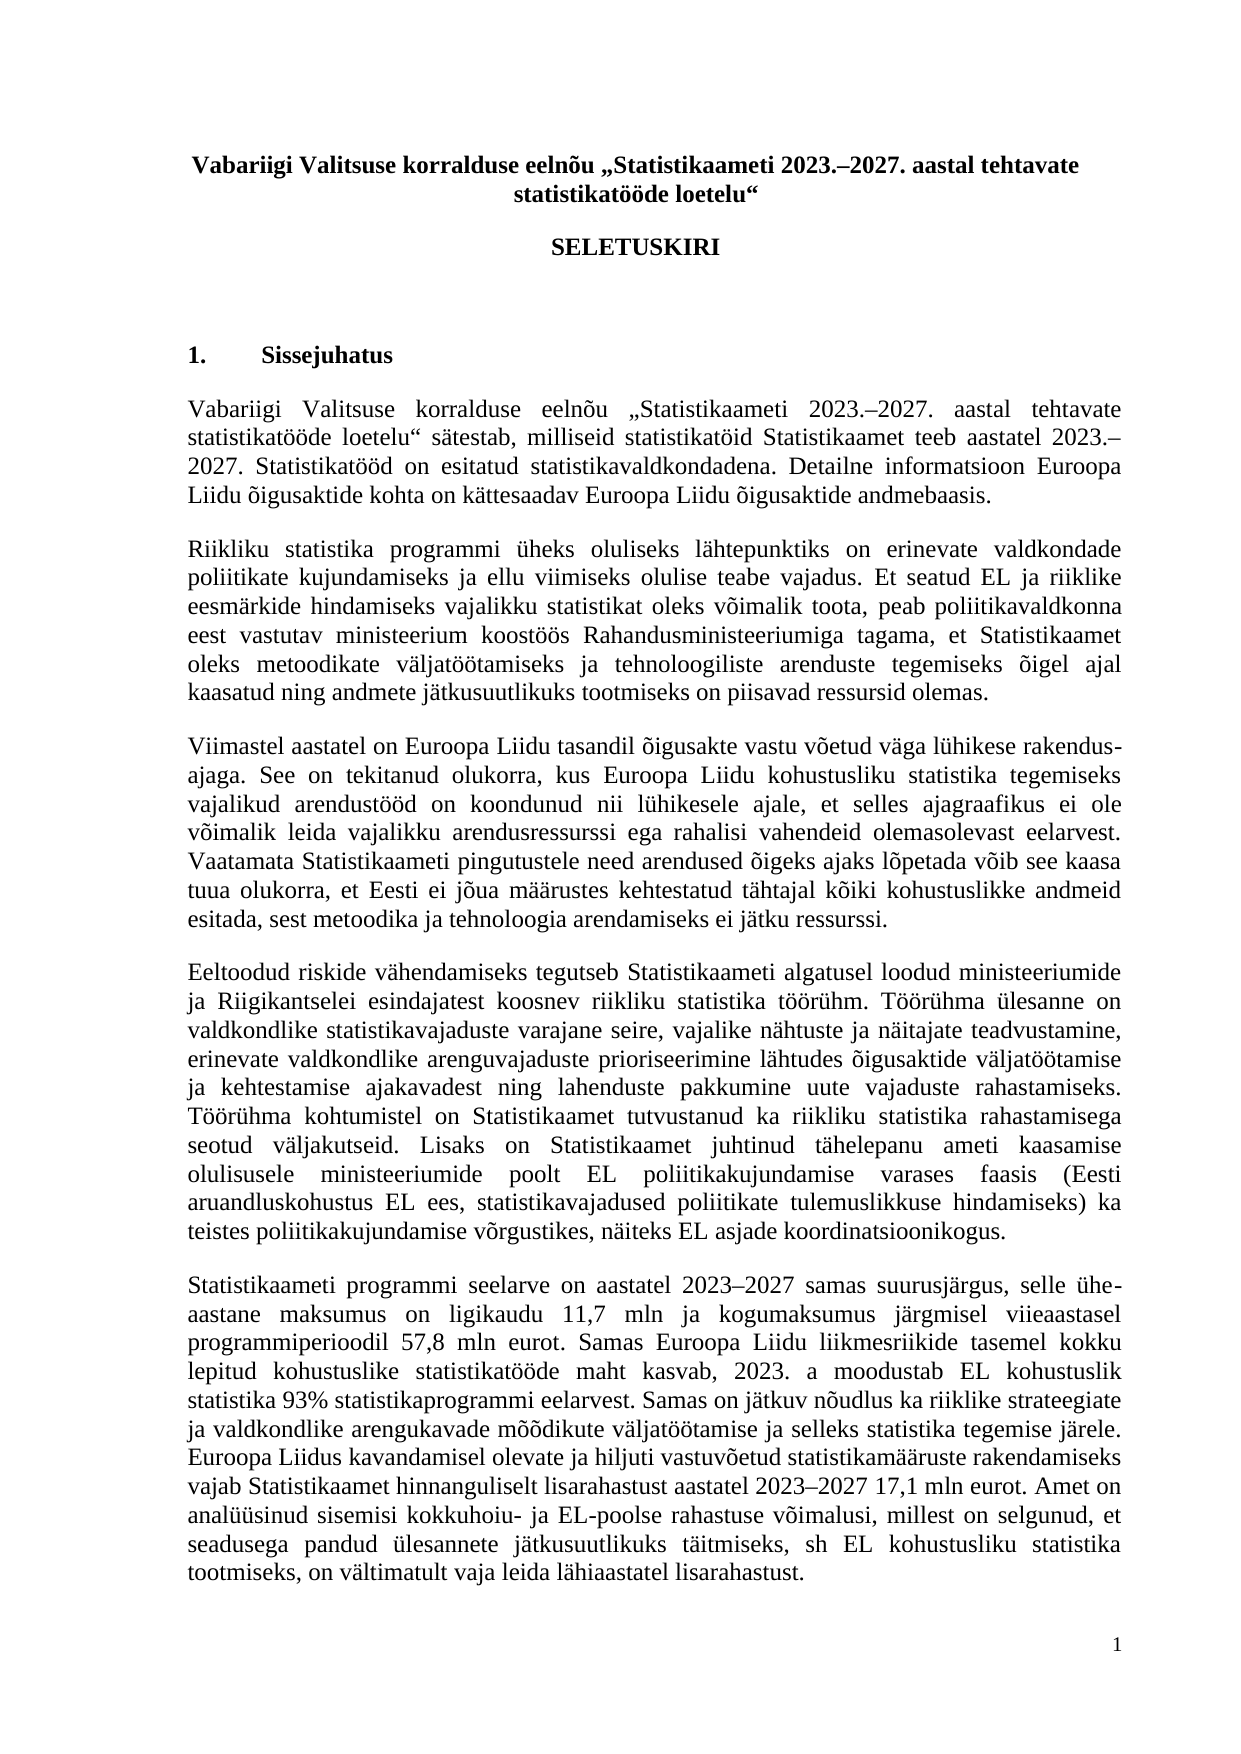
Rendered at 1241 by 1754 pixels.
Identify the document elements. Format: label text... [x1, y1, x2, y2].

text Statistikaameti programmi seelarve on aastatel 2023–2027 samas suurusjärgus, selle üheaastane maksumus on ligikaudu 11,7 mln ja kogumaksumus järgmisel viieaastasel programmiperioodil 57,8 mln eurot. Samas Euroopa Liidu liikmesriikide tasemel kokku lepitud kohustuslike statistikatööde maht kasvab, 2023. a moodustab EL kohustuslik statistika 93% statistikaprogrammi eelarvest. Samas on jätkuv nõudlus ka riiklike strateegiate ja valdkondlike arengukavade mõõdikute väljatöötamise ja selleks statistika tegemise järele. Euroopa Liidus kavandamisel olevate ja hiljuti vastuvõetud statistikamääruste rakendamiseks vajab Statistikaamet hinnanguliselt lisarahastust aastatel 2023–2027 17,1 mln eurot. Amet on analüüsinud sisemisi kokkuhoiu- ja EL-poolse rahastuse võimalusi, millest on selgunud, et seadusega pandud ülesannete jätkusuutlikuks täitmiseks, sh EL kohustusliku statistika tootmiseks, on vältimatult vaja leida lähiaastatel lisarahastust. [187, 1270, 1122, 1586]
text Riikliku statistika programmi üheks oluliseks lähtepunktiks on erinevate valdkondade poliitikate kujundamiseks ja ellu viimiseks olulise teabe vajadus. Et seatud EL ja riiklike eesmärkide hindamiseks vajalikku statistikat oleks võimalik toota, peab poliitikavaldkonna eest vastutav ministeerium koostöös Rahandusministeeriumiga tagama, et Statistikaamet oleks metoodikate väljatöötamiseks ja tehnoloogiliste arenduste tegemiseks õigel ajal kaasatud ning andmete jätkusuutlikuks tootmiseks on piisavad ressursid olemas. [187, 534, 1122, 706]
text Vabariigi Valitsuse korralduse eelnõu „Statistikaameti 2023.–2027. aastal tehtavate statistikatööde loetelu“ [187, 150, 1084, 207]
text Vabariigi Valitsuse korralduse eelnõu „Statistikaameti 2023.–2027. aastal tehtavate statistikatööde loetelu“ sätestab, milliseid statistikatöid Statistikaamet teeb aastatel 2023.–2027. Statistikatööd on esitatud statistikavaldkondadena. Detailne informatsioon Euroopa Liidu õigusaktide kohta on kättesaadav Euroopa Liidu õigusaktide andmebaasis. [187, 394, 1122, 509]
text Viimastel aastatel on Euroopa Liidu tasandil õigusakte vastu võetud väga lühikese rakendusajaga. See on tekitanud olukorra, kus Euroopa Liidu kohustusliku statistika tegemiseks vajalikud arendustööd on koondunud nii lühikesele ajale, et selles ajagraafikus ei ole võimalik leida vajalikku arendusressurssi ega rahalisi vahendeid olemasolevast eelarvest. Vaatamata Statistikaameti pingutustele need arendused õigeks ajaks lõpetada võib see kaasa tuua olukorra, et Eesti ei jõua määrustes kehtestatud tähtajal kõiki kohustuslikke andmeid esitada, sest metoodika ja tehnoloogia arendamiseks ei jätku ressurssi. [187, 731, 1122, 932]
text SELETUSKIRI [187, 232, 1084, 261]
subtitle Sissejuhatus [187, 340, 1122, 369]
text Eeltoodud riskide vähendamiseks tegutseb Statistikaameti algatusel loodud ministeeriumide ja Riigikantselei esindajatest koosnev riikliku statistika töörühm. Töörühma ülesanne on valdkondlike statistikavajaduste varajane seire, vajalike nähtuste ja näitajate teadvustamine, erinevate valdkondlike arenguvajaduste prioriseerimine lähtudes õigusaktide väljatöötamise ja kehtestamise ajakavadest ning lahenduste pakkumine uute vajaduste rahastamiseks. Töörühma kohtumistel on Statistikaamet tutvustanud ka riikliku statistika rahastamisega seotud väljakutseid. Lisaks on Statistikaamet juhtinud tähelepanu ameti kaasamise olulisusele ministeeriumide poolt EL poliitikakujundamise varases faasis (Eesti aruandluskohustus EL ees, statistikavajadused poliitikate tulemuslikkuse hindamiseks) ka teistes poliitikakujundamise võrgustikes, näiteks EL asjade koordinatsioonikogus. [187, 957, 1122, 1245]
